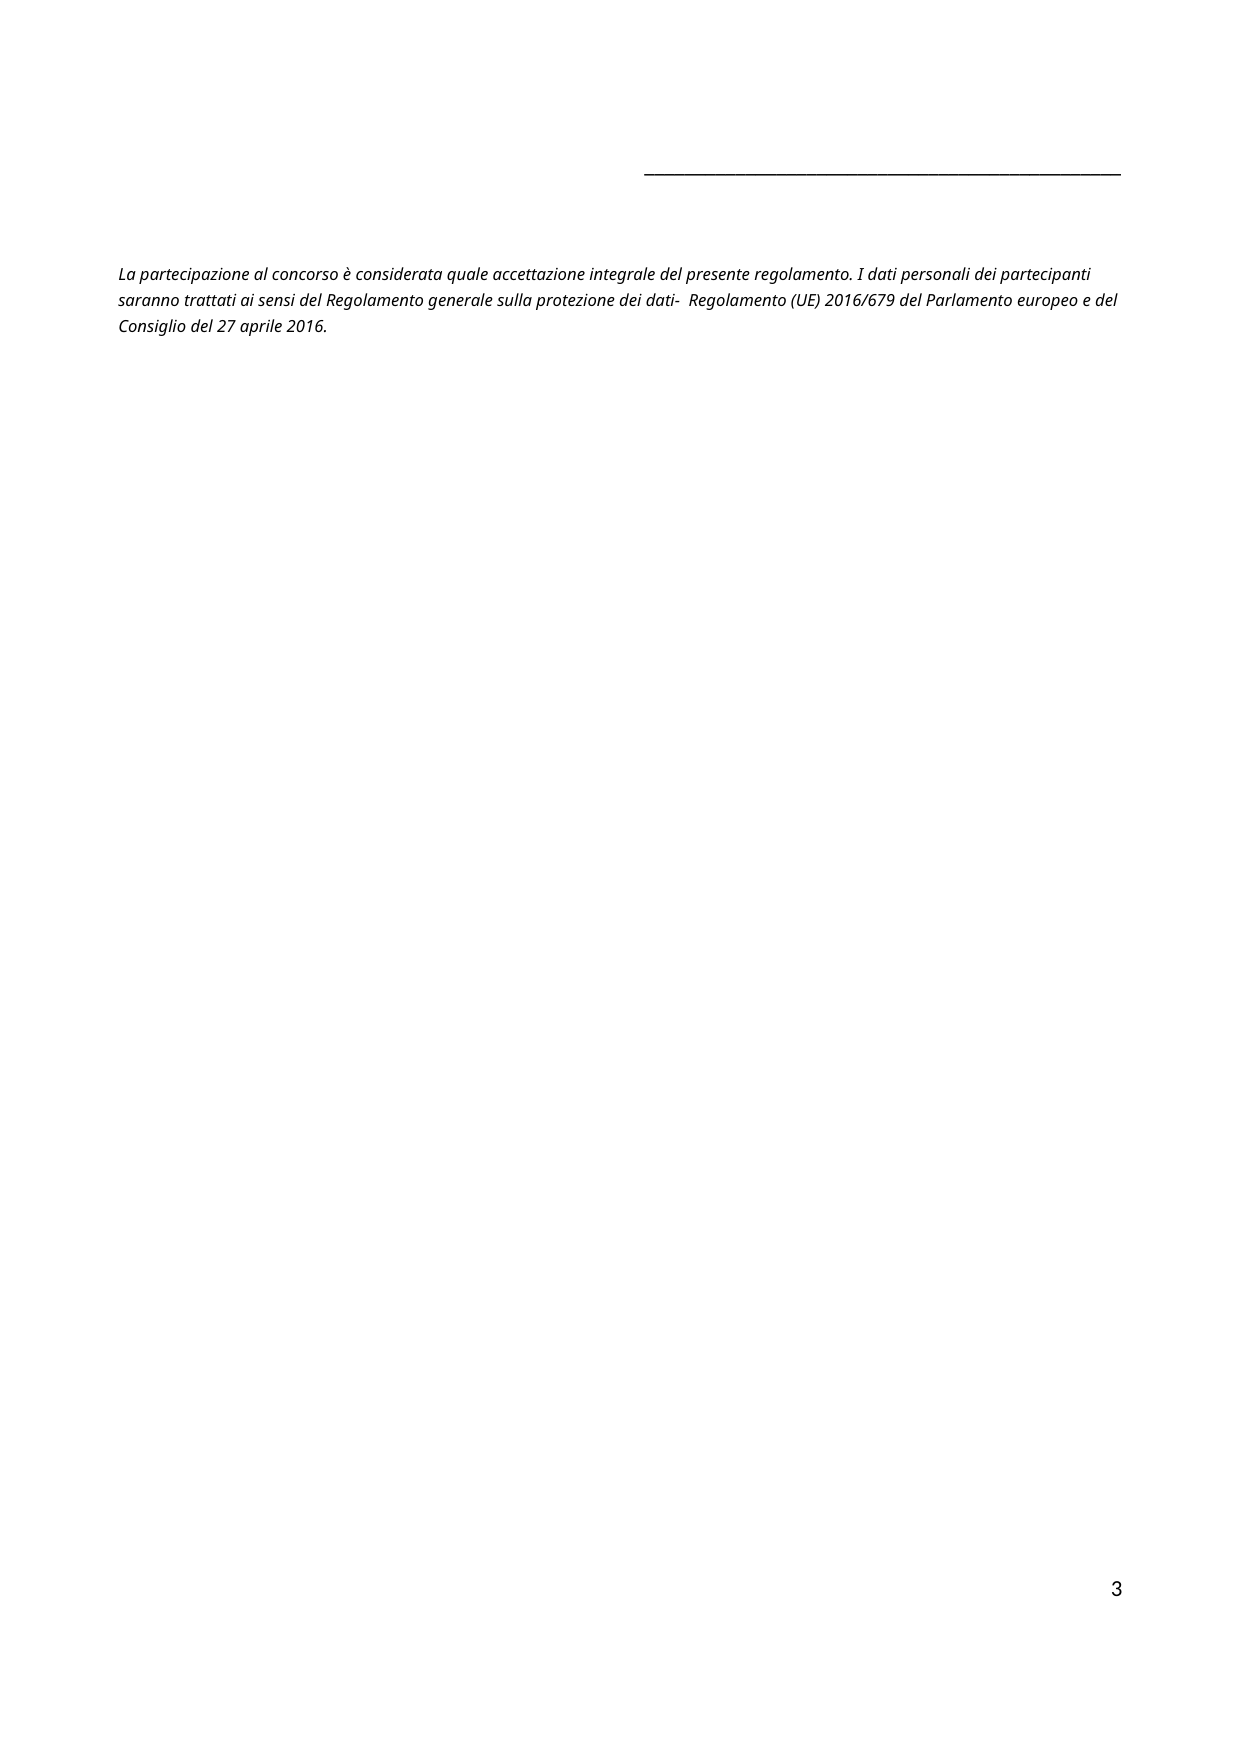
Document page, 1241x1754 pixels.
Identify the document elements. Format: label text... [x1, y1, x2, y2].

text La partecipazione al concorso è considerata quale accettazione integrale del presente regolamento. I dati personali dei partecipanti saranno trattati ai sensi del Regolamento generale sulla protezione dei dati- Regolamento (UE) 2016/679 del Parlamento europeo e del Consiglio del 27 aprile 2016. [118, 262, 1122, 337]
text _______________________________________________ [118, 148, 1122, 179]
